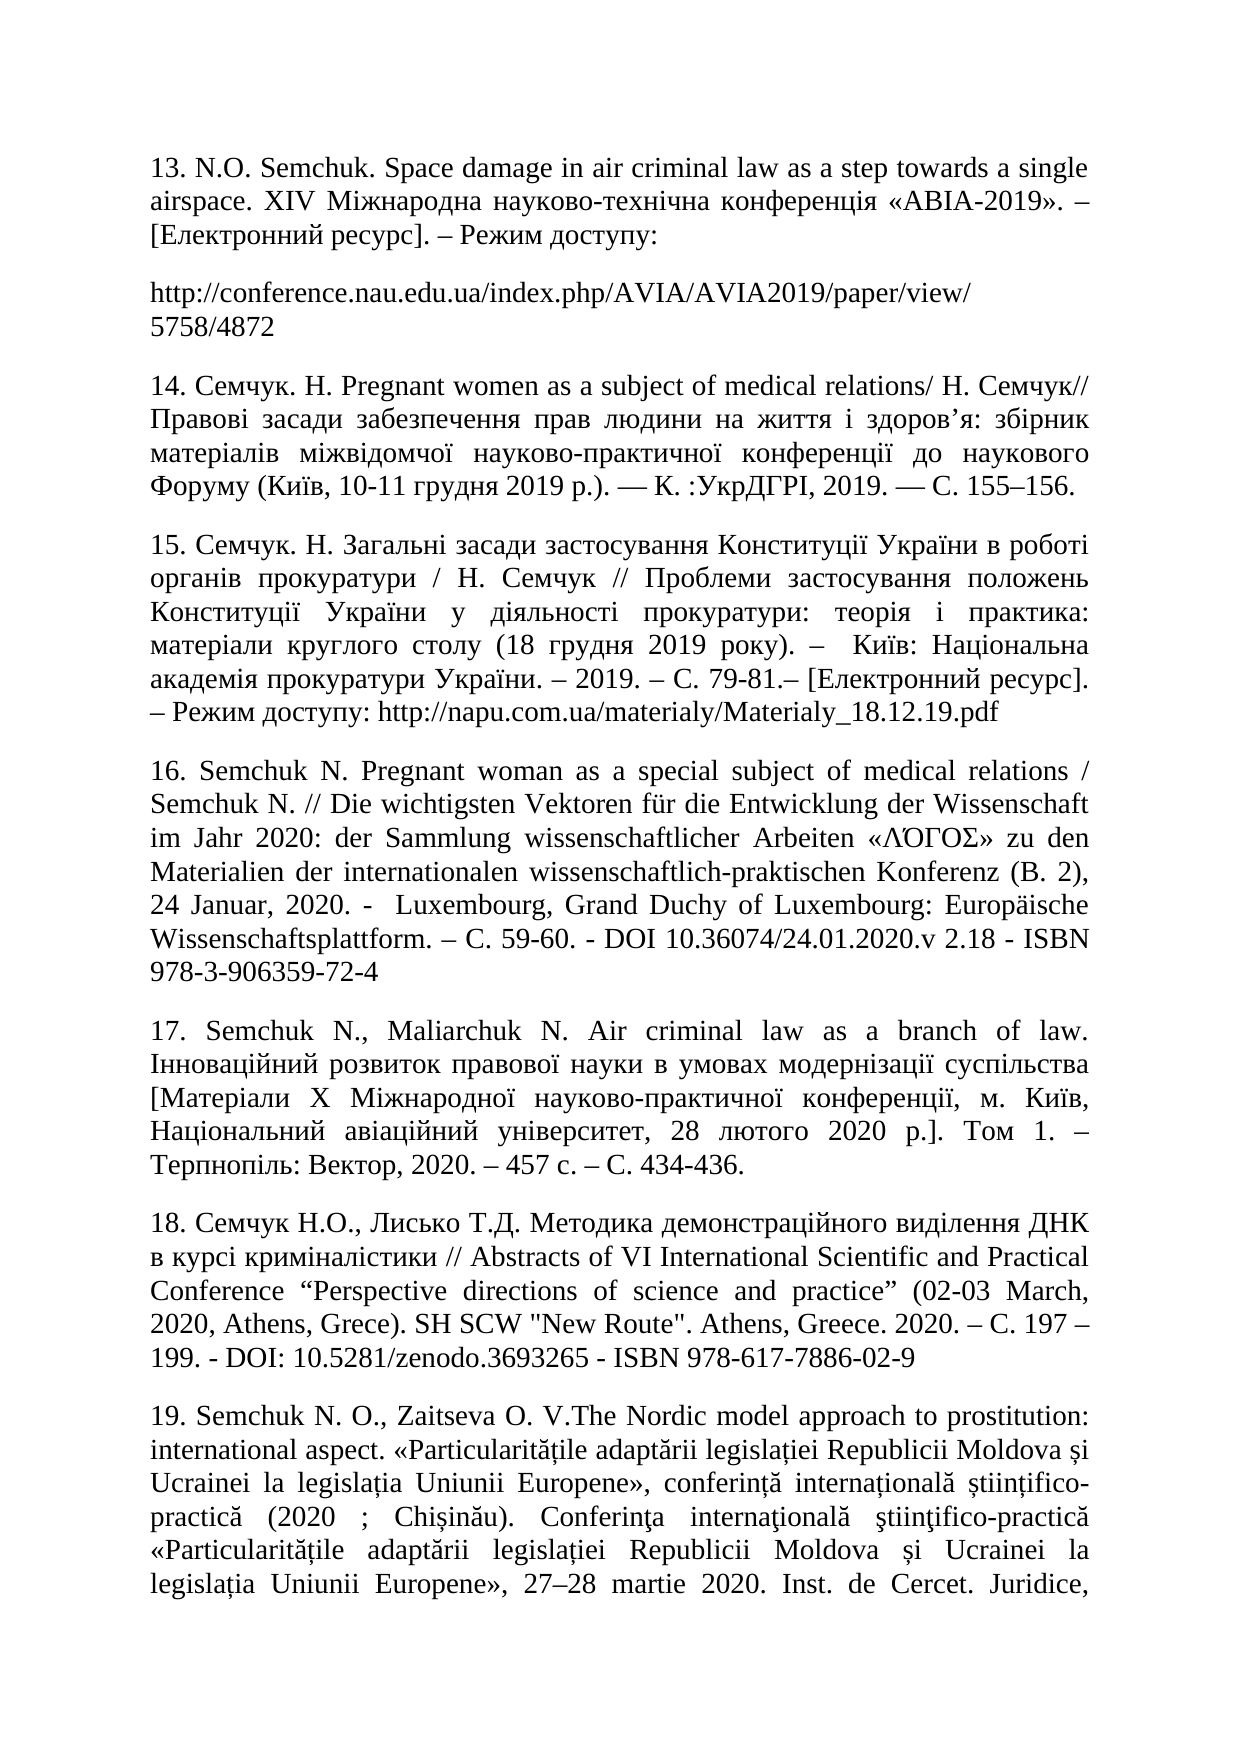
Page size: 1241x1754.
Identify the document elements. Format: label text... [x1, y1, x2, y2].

text http://conference.nau.edu.ua/index.php/AVIA/AVIA2019/paper/view/5758/4872 [150, 276, 1090, 343]
text 18. Семчук Н.О., Лисько Т.Д. Методика демонстраційного виділення ДНК в курсі криміналістики // Abstracts of VI International Scientific and Practical Conference “Perspective directions of science and practice” (02-03 March, 2020, Athens, Grece). SH SCW "New Route". Athens, Greece. 2020. – C. 197 – 199. - DOI: 10.5281/zenodo.3693265 - ISBN 978-617-7886-02-9 [150, 1206, 1090, 1373]
text 17. Semchuk N., Maliarchuk N. Air criminal law as a branch of law. Інноваційний розвиток правової науки в умовах модернізації суспільства [Матеріали Х Міжнародної науково-практичної конференції, м. Київ, Національний авіаційний університет, 28 лютого 2020 р.]. Том 1. – Терпнопіль: Вектор, 2020. – 457 с. – С. 434-436. [150, 1013, 1090, 1181]
text 15. Семчук. Н. Загальні засади застосування Конституції України в роботі органів прокуратури / Н. Семчук // Проблеми застосування положень Конституції України у діяльності прокуратури: теорія і практика: матеріали круглого столу (18 грудня 2019 року). – Київ: Національна академія прокуратури України. – 2019. – С. 79-81.– [Електронний ресурс]. – Режим доступу: http://napu.com.ua/materialy/Materialy_18.12.19.pdf [150, 527, 1090, 728]
text 14. Семчук. Н. Pregnant women as a subject of medical relations/ Н. Семчук// Правові засади забезпечення прав людини на життя і здоров’я: збірник матеріалів міжвідомчої науково-практичної конференції до наукового Форуму (Київ, 10-11 грудня 2019 р.). ― К. :УкрДГРІ, 2019. ― С. 155–156. [150, 368, 1090, 502]
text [150, 1398, 1090, 1599]
text 13. N.O. Semchuk. Space damage in air criminal law as a step towards a single airspace. XIV Міжнародна науково-технічна конференція «АВІА-2019». – [Електронний ресурс]. – Режим доступу: [150, 150, 1090, 251]
text 16. Semchuk N. Pregnant woman as a special subject of medical relations / Semchuk N. // Die wichtigsten Vektoren für die Entwicklung der Wissenschaft im Jahr 2020: der Sammlung wissenschaftlicher Arbeiten «ΛΌГOΣ» zu den Materialien der internationalen wissenschaftlich-praktischen Konferenz (B. 2), 24 Januar, 2020. - Luxembourg, Grand Duchy of Luxembourg: Europäische Wissenschaftsplattform. – C. 59-60. - DOI 10.36074/24.01.2020.v 2.18 - ISBN 978-3-906359-72-4 [150, 753, 1090, 988]
